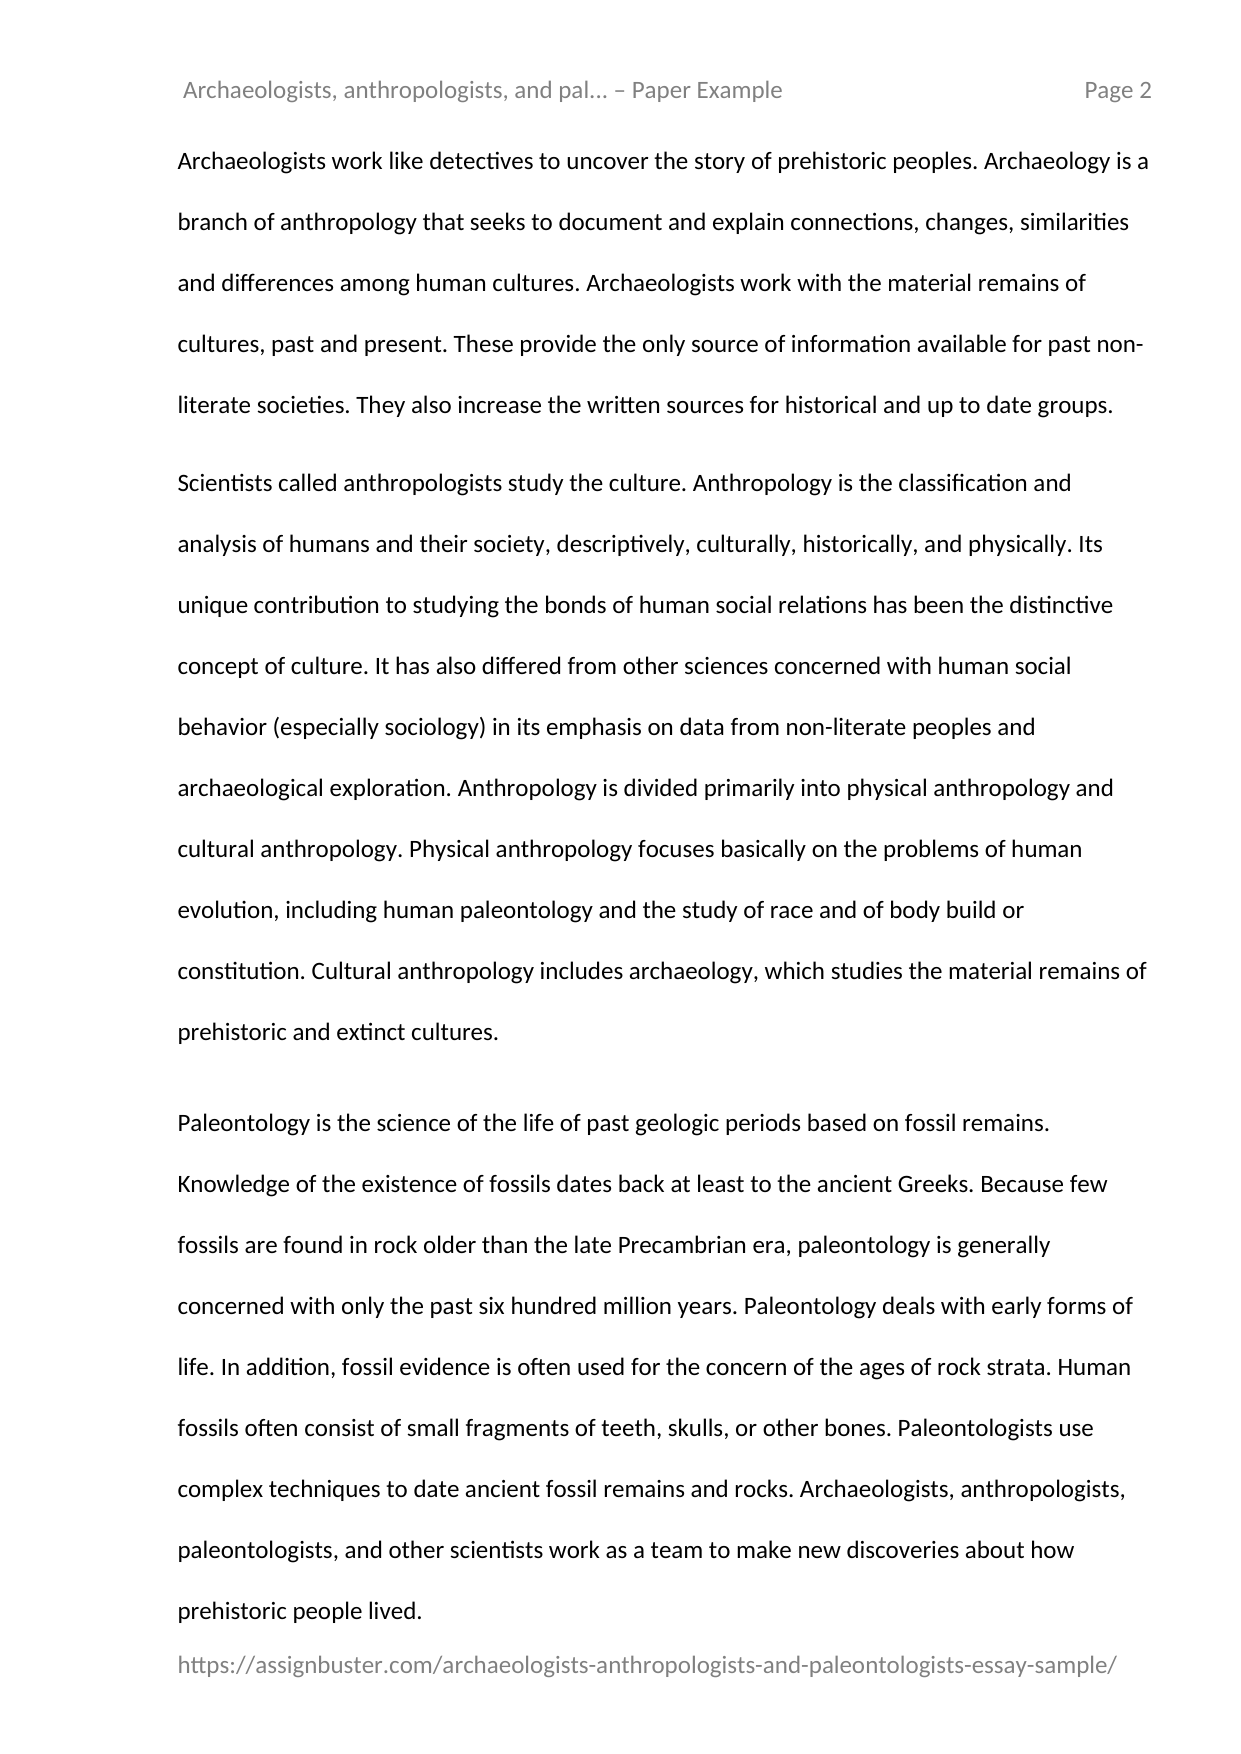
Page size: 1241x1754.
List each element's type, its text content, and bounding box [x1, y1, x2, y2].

text Scientists called anthropologists study the culture. Anthropology is the classification and analysis of humans and their society, descriptively, culturally, historically, and physically. Its unique contribution to studying the bonds of human social relations has been the distinctive concept of culture. It has also differed from other sciences concerned with human social behavior (especially sociology) in its emphasis on data from non-literate peoples and archaeological exploration. Anthropology is divided primarily into physical anthropology and cultural anthropology. Physical anthropology focuses basically on the problems of human evolution, including human paleontology and the study of race and of body build or constitution. Cultural anthropology includes archaeology, which studies the material remains of prehistoric and extinct cultures. [177, 467, 1152, 1047]
text Archaeologists work like detectives to uncover the story of prehistoric peoples. Archaeology is a branch of anthropology that seeks to document and explain connections, changes, similarities and differences among human cultures. Archaeologists work with the material remains of cultures, past and present. These provide the only source of information available for past non-literate societies. They also increase the written sources for historical and up to date groups. [177, 145, 1152, 420]
text Paleontology is the science of the life of past geologic periods based on fossil remains. Knowledge of the existence of fossils dates back at least to the ancient Greeks. Because few fossils are found in rock older than the late Precambrian era, paleontology is generally concerned with only the past six hundred million years. Paleontology deals with early forms of life. In addition, fossil evidence is often used for the concern of the ages of rock strata. Human fossils often consist of small fragments of teeth, skulls, or other bones. Paleontologists use complex techniques to date ancient fossil remains and rocks. Archaeologists, anthropologists, paleontologists, and other scientists work as a team to make new discoveries about how prehistoric people lived. [177, 1107, 1152, 1626]
